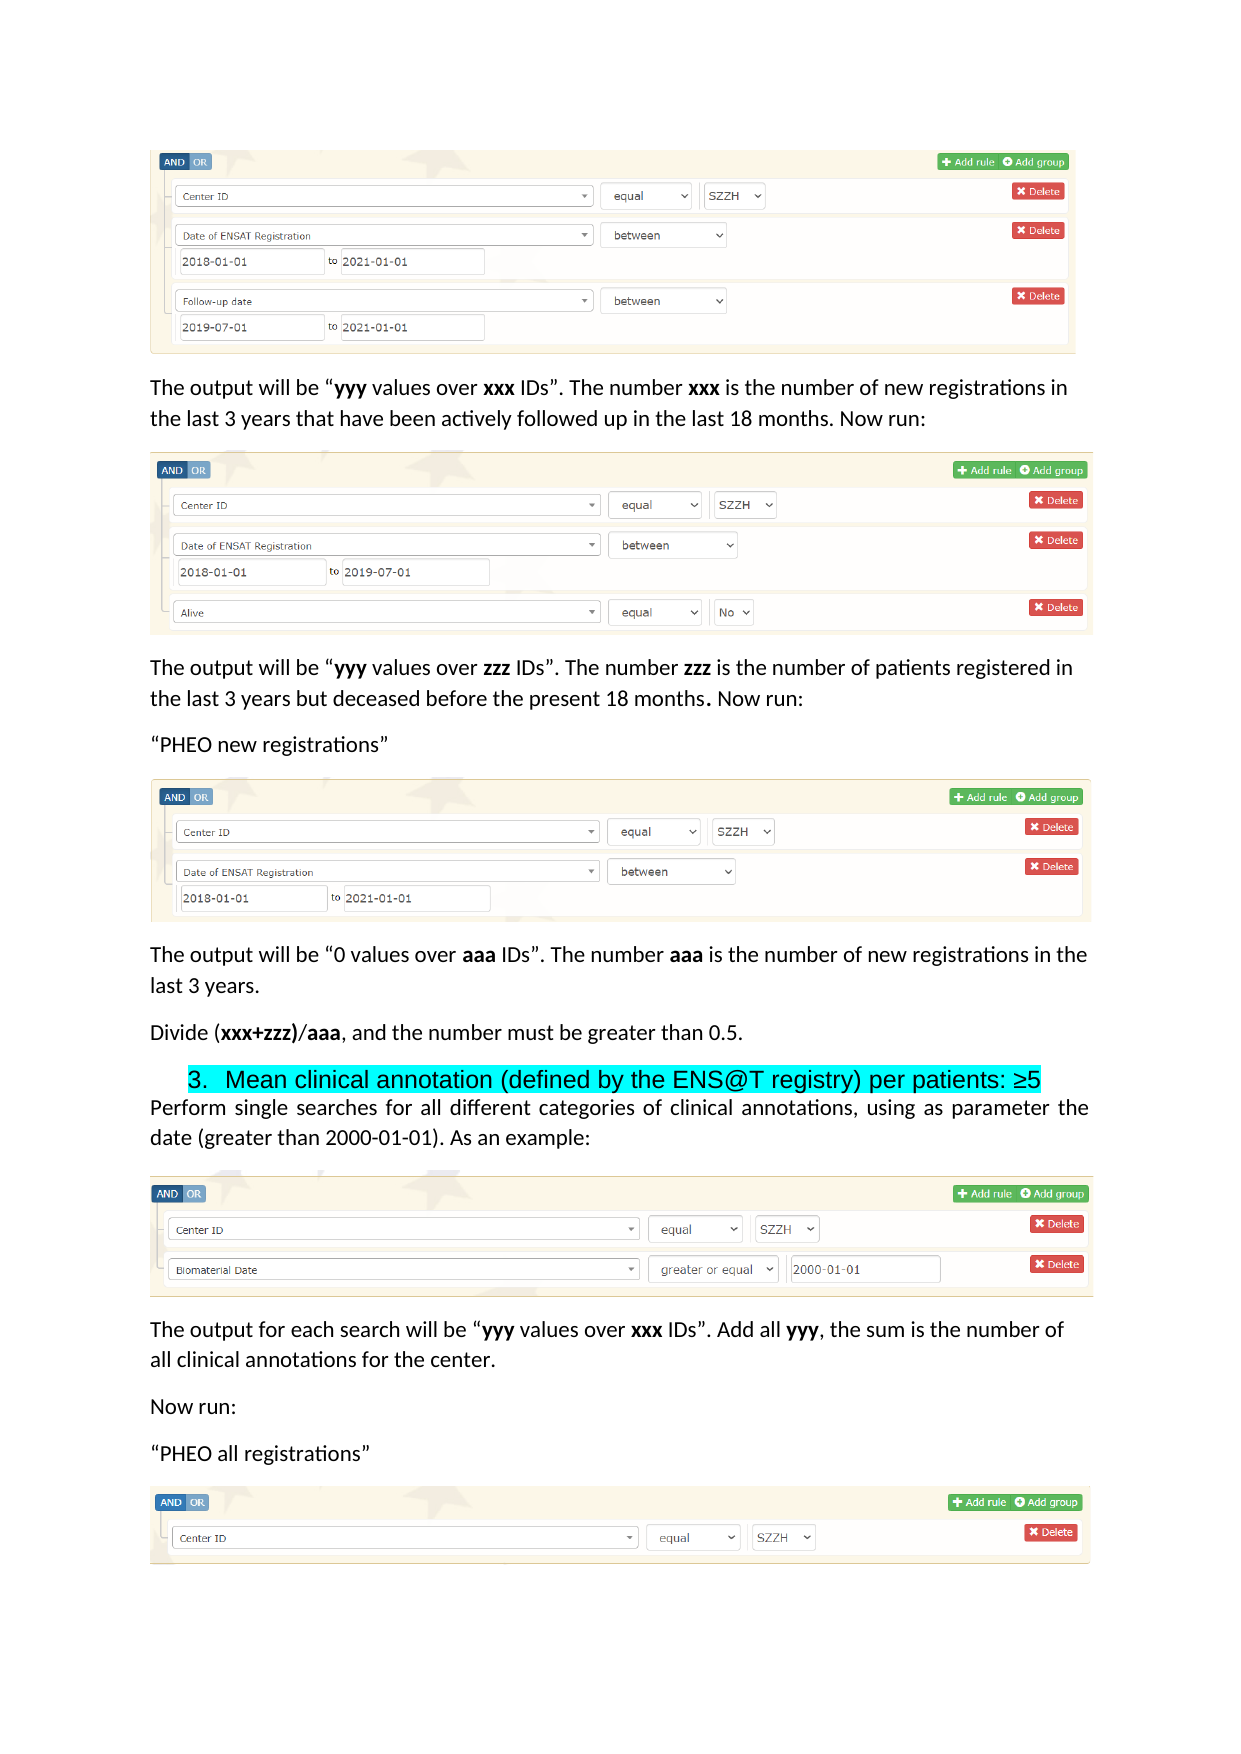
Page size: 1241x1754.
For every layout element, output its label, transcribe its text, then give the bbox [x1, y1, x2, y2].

picture [150, 1170, 1094, 1297]
text The output will be “yyy values over xxx IDs”. The number xxx is the number of new registrations in the last 3 years that have been actively followed up in the last 18 months. Now run: [150, 373, 1090, 432]
text Now run: [150, 1392, 1090, 1420]
text The output for each search will be “yyy values over xxx IDs”. Add all yyy, the sum is the number of all clinical annotations for the center. [150, 1315, 1090, 1373]
text Perform single searches for all different categories of clinical annotations, using as parameter the date (greater than 2000-01-01). As an example: [150, 1093, 1090, 1152]
text The output will be “yyy values over zzz IDs”. The number zzz is the number of patients registered in the last 3 years but deceased before the present 18 months. Now run: [150, 653, 1090, 712]
text “PHEO all registrations” [150, 1439, 1090, 1467]
text The output will be “0 values over aaa IDs”. The number aaa is the number of new registrations in the last 3 years. [150, 941, 1090, 999]
list Mean clinical annotation (defined by the ENS@T registry) per patients: ≥5 [187, 1064, 1090, 1093]
picture [150, 1486, 1091, 1565]
text Divide (xxx+zzz)/aaa, and the number must be greater than 0.5. [150, 1018, 1090, 1046]
picture [150, 450, 1094, 635]
text “PHEO new registrations” [150, 731, 1090, 758]
picture [150, 150, 1076, 355]
picture [150, 777, 1092, 922]
